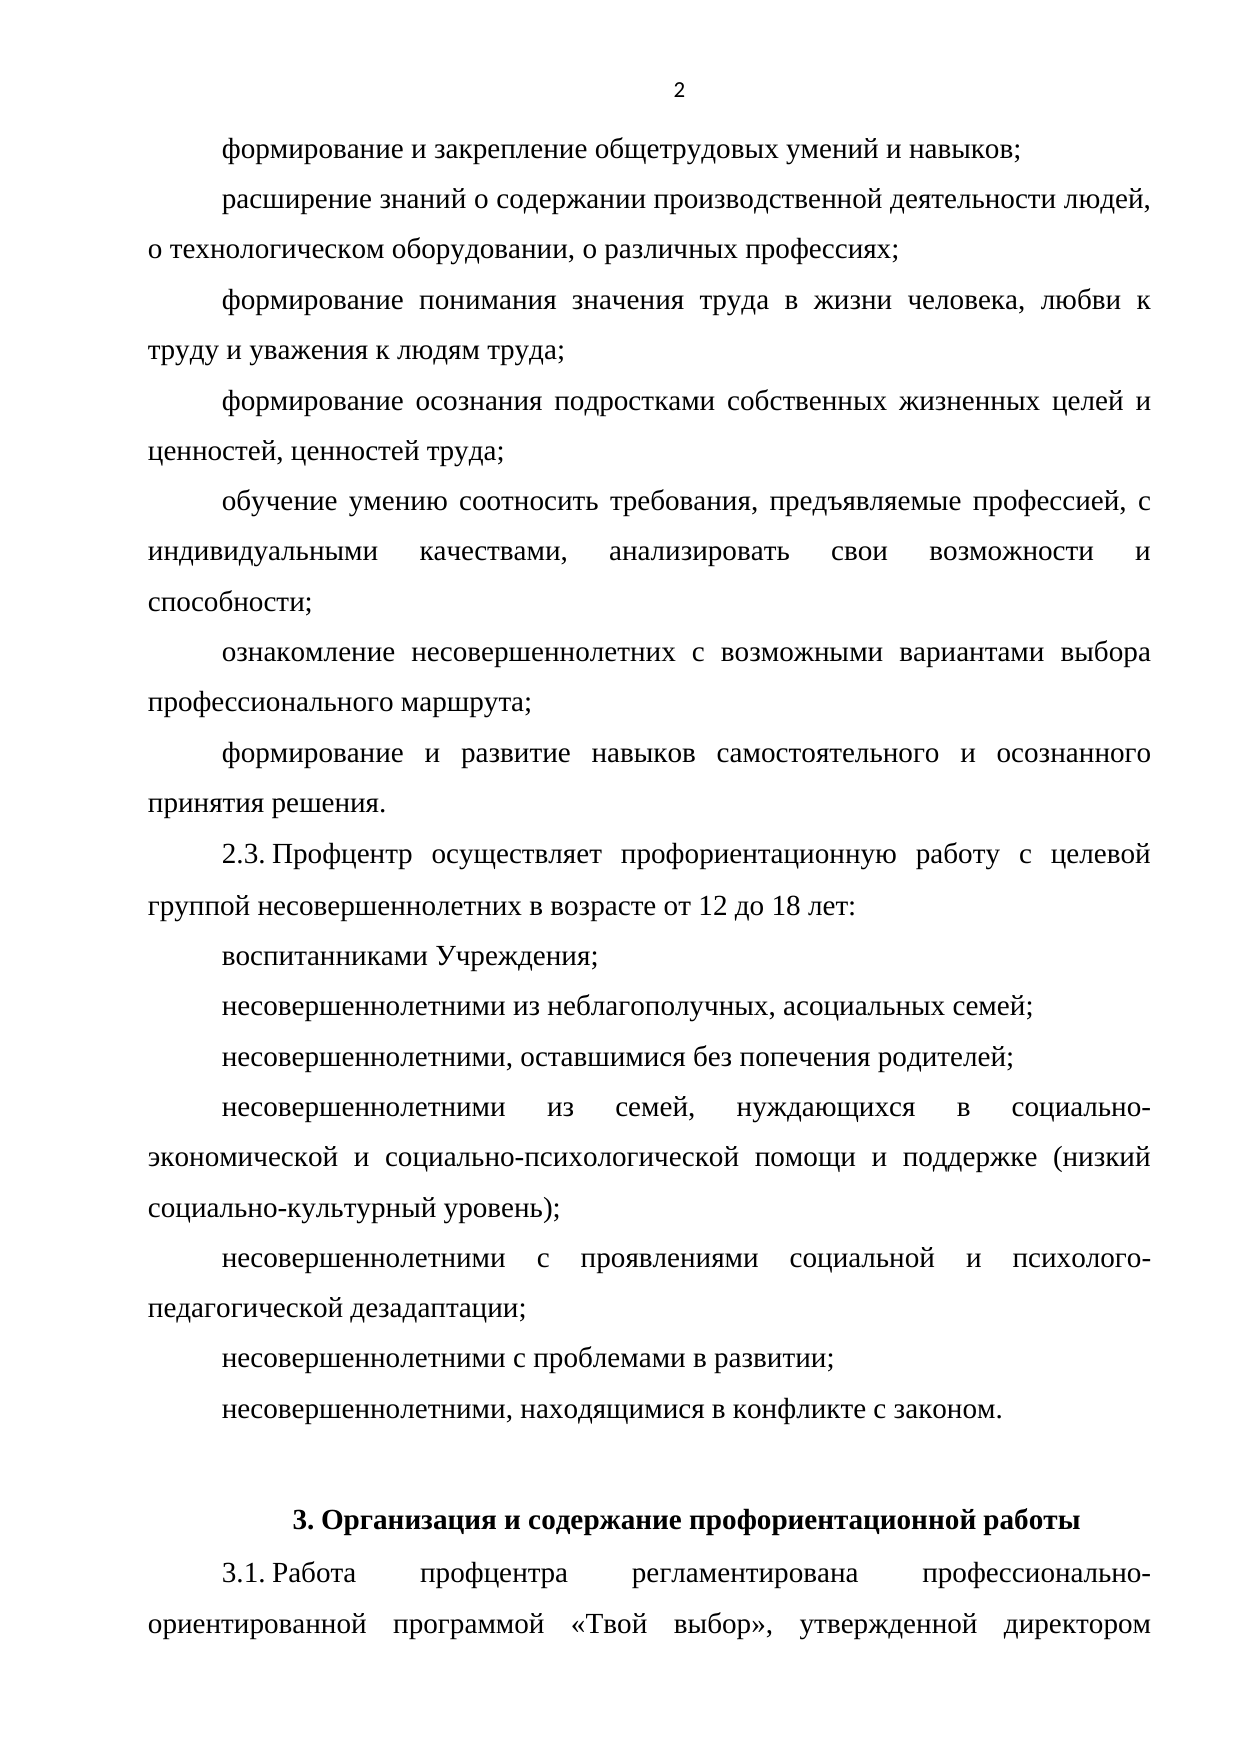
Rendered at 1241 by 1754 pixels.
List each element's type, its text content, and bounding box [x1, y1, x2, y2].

text несовершеннолетними, оставшимися без попечения родителей; [148, 1039, 1152, 1072]
text несовершеннолетними из семей, нуждающихся в социально-экономической и социально-психологической помощи и поддержке (низкий социально-культурный уровень); [148, 1089, 1152, 1223]
text несовершеннолетними с проблемами в развитии; [148, 1341, 1152, 1374]
text несовершеннолетними с проявлениями социальной и психолого-педагогической дезадаптации; [148, 1240, 1152, 1324]
text формирование и закрепление общетрудовых умений и навыков; [148, 131, 1152, 164]
text формирование осознания подростками собственных жизненных целей и ценностей, ценностей труда; [148, 383, 1152, 466]
text несовершеннолетними из неблагополучных, асоциальных семей; [148, 988, 1152, 1022]
text ознакомление несовершеннолетних с возможными вариантами выбора профессионального маршрута; [148, 634, 1152, 718]
text несовершеннолетними, находящимися в конфликте с законом. [148, 1391, 1152, 1424]
text формирование и развитие навыков самостоятельного и осознанного принятия решения. [148, 735, 1152, 819]
text 2.3. Профцентр осуществляет профориентационную работу с целевой группой несовершеннолетних в возрасте от 12 до 18 лет: [148, 835, 1152, 921]
text обучение умению соотносить требования, предъявляемые профессией, с индивидуальными качествами, анализировать свои возможности и способности; [148, 483, 1152, 617]
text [148, 1554, 1152, 1640]
text 3. Организация и содержание профориентационной работы [148, 1501, 1152, 1536]
text воспитанниками Учреждения; [148, 938, 1152, 972]
text расширение знаний о содержании производственной деятельности людей, о технологическом оборудовании, о различных профессиях; [148, 181, 1152, 265]
text формирование понимания значения труда в жизни человека, любви к труду и уважения к людям труда; [148, 282, 1152, 366]
